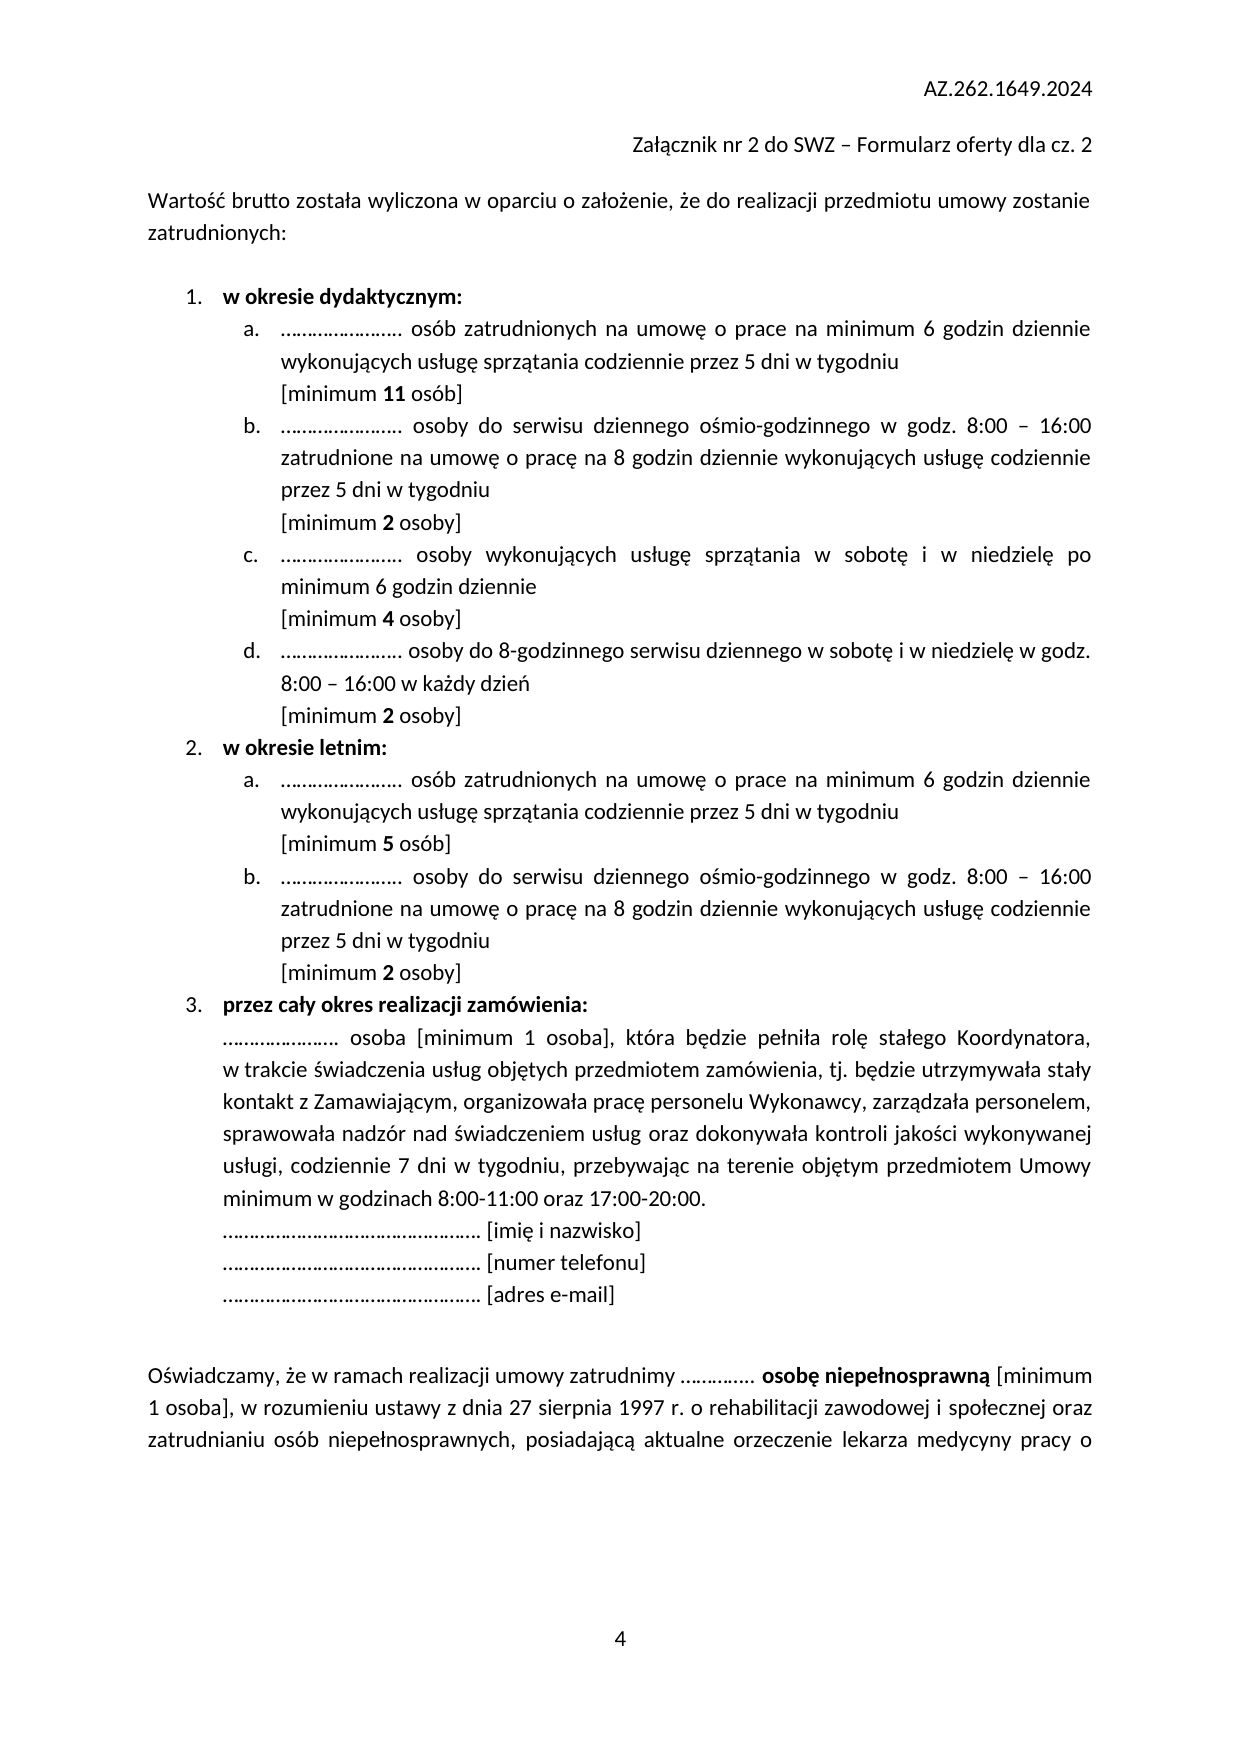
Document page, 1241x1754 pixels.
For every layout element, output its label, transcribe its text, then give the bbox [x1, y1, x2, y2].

list …………………………………………. [imię i nazwisko] [223, 1216, 1093, 1244]
list [minimum 11 osób] [281, 379, 1093, 407]
list [minimum 2 osoby] [281, 701, 1093, 729]
list ………………….. osoby do serwisu dziennego ośmio-godzinnego w godz. 8:00 – 16:00 zatrudnione na umowę o pracę na 8 godzin dziennie wykonujących usługę codziennie przez 5 dni w tygodniu [243, 411, 1093, 503]
list w okresie dydaktycznym: [185, 282, 1093, 310]
list ………………….. osoby do serwisu dziennego ośmio-godzinnego w godz. 8:00 – 16:00 zatrudnione na umowę o pracę na 8 godzin dziennie wykonujących usługę codziennie przez 5 dni w tygodniu [243, 862, 1093, 954]
list ………………….. osób zatrudnionych na umowę o prace na minimum 6 godzin dziennie wykonujących usługę sprzątania codziennie przez 5 dni w tygodniu [243, 314, 1093, 375]
list …………………………………………. [numer telefonu] [223, 1248, 1093, 1276]
list …………………………………………. [adres e-mail] [223, 1280, 1093, 1308]
list [minimum 5 osób] [281, 829, 1093, 858]
list [minimum 2 osoby] [281, 508, 1093, 536]
text Wartość brutto została wyliczona w oparciu o założenie, że do realizacji przedmiotu umowy zostanie zatrudnionych: [148, 186, 1093, 246]
list ………………….. osoby wykonujących usługę sprzątania w sobotę i w niedzielę po minimum 6 godzin dziennie [243, 540, 1093, 600]
list …………………. osoba [minimum 1 osoba], która będzie pełniła rolę stałego Koordynatora, w trakcie świadczenia usług objętych przedmiotem zamówienia, tj. będzie utrzymywała stały kontakt z Zamawiającym, organizowała pracę personelu Wykonawcy, zarządzała personelem, sprawowała nadzór nad świadczeniem usług oraz dokonywała kontroli jakości wykonywanej usługi, codziennie 7 dni w tygodniu, przebywając na terenie objętym przedmiotem Umowy minimum w godzinach 8:00-11:00 oraz 17:00-20:00. [223, 1023, 1093, 1212]
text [148, 1361, 1093, 1454]
list [minimum 4 osoby] [281, 604, 1093, 632]
list [minimum 2 osoby] [281, 958, 1093, 986]
list w okresie letnim: [185, 733, 1093, 761]
list przez cały okres realizacji zamówienia: [185, 991, 1093, 1018]
list ………………….. osób zatrudnionych na umowę o prace na minimum 6 godzin dziennie wykonujących usługę sprzątania codziennie przez 5 dni w tygodniu [243, 765, 1093, 825]
list ………………….. osoby do 8-godzinnego serwisu dziennego w sobotę i w niedzielę w godz. 8:00 – 16:00 w każdy dzień [243, 636, 1093, 697]
